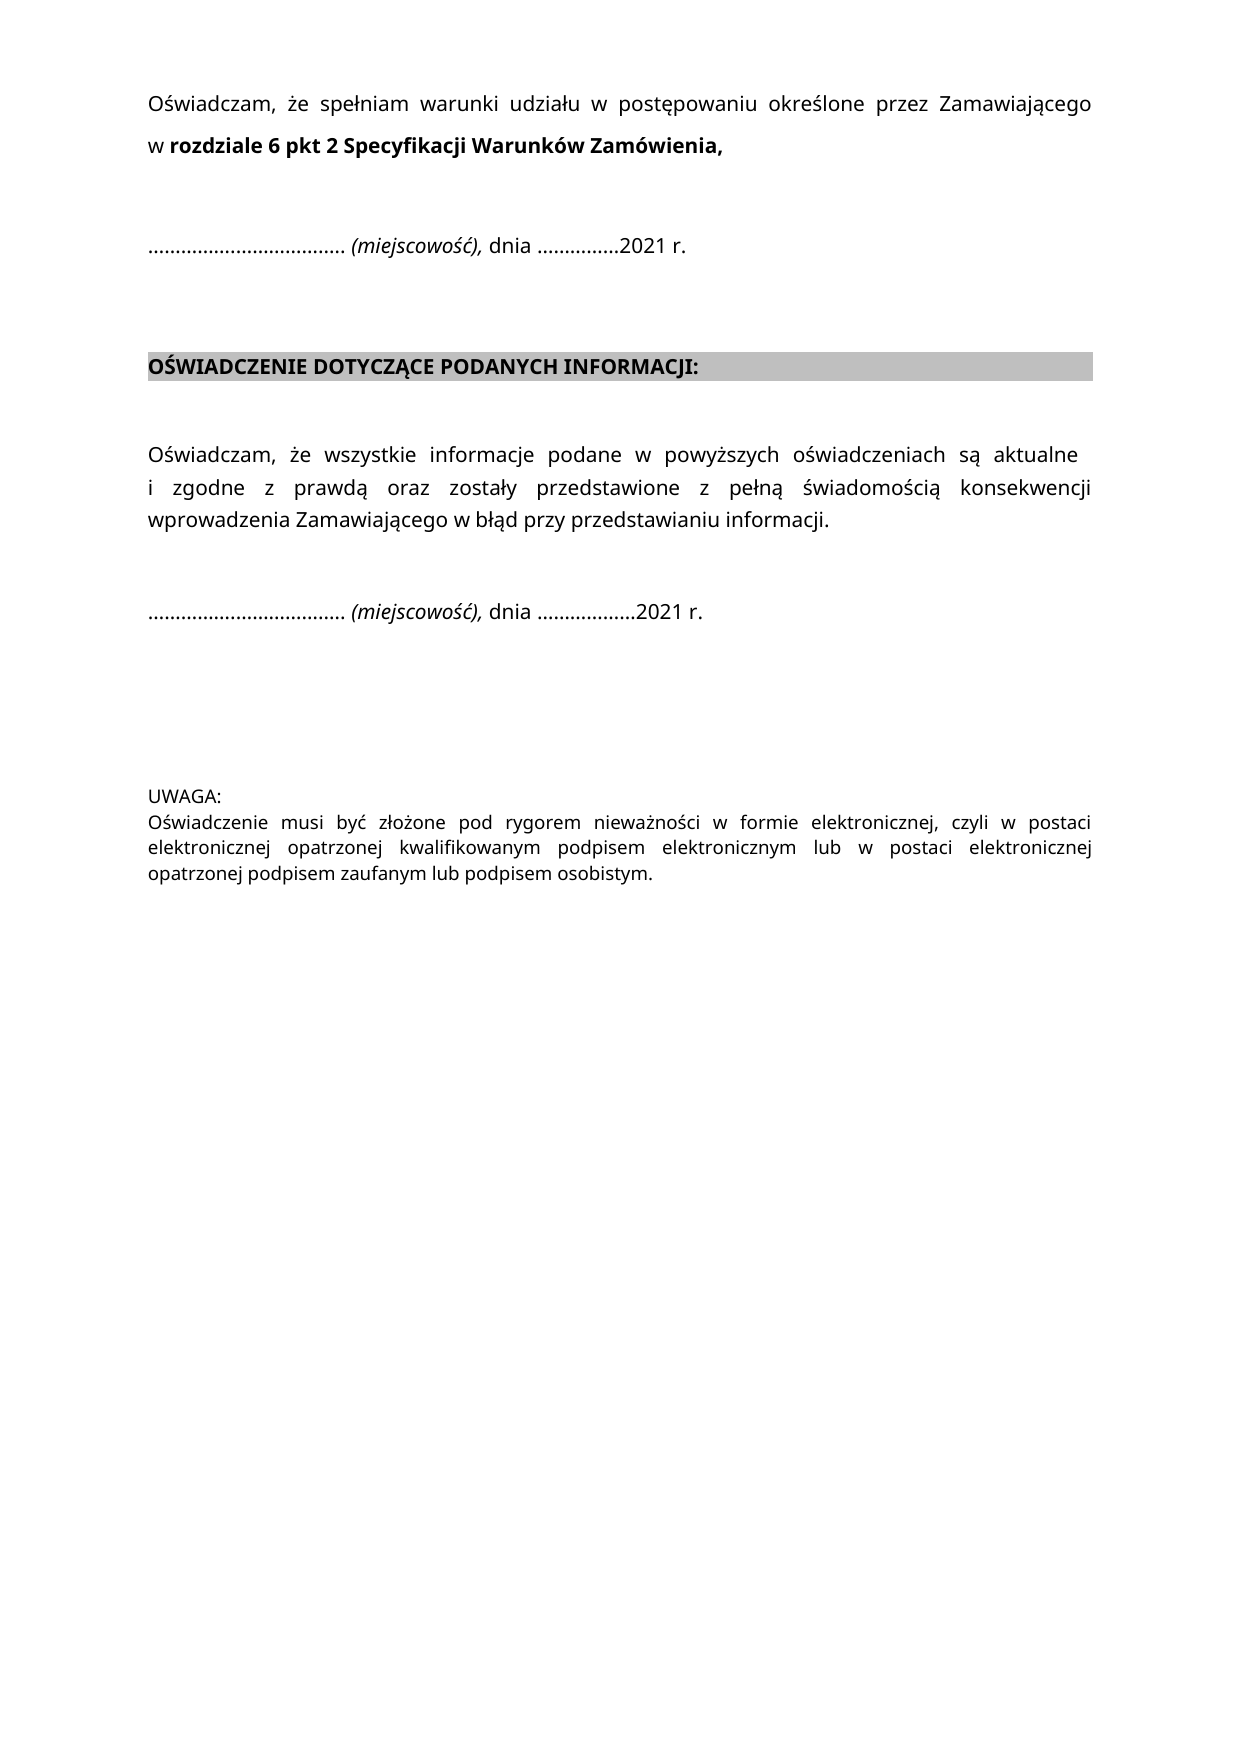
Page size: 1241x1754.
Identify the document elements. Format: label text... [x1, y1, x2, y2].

text Oświadczam, że wszystkie informacje podane w powyższych oświadczeniach są aktualne i zgodne z prawdą oraz zostały przedstawione z pełną świadomością konsekwencji wprowadzenia Zamawiającego w błąd przy przedstawianiu informacji. [148, 440, 1093, 534]
text …………….…………….…. (miejscowość), dnia ………………2021 r. [148, 597, 1093, 626]
text …………….…………….…. (miejscowość), dnia ……………2021 r. [148, 231, 1093, 259]
text OŚWIADCZENIE DOTYCZĄCE PODANYCH INFORMACJI: [148, 352, 1093, 381]
text Oświadczenie musi być złożone pod rygorem nieważności w formie elektronicznej, czyli w postaci elektronicznej opatrzonej kwalifikowanym podpisem elektronicznym lub w postaci elektronicznej opatrzonej podpisem zaufanym lub podpisem osobistym. [148, 809, 1093, 886]
text Oświadczam, że spełniam warunki udziału w postępowaniu określone przez Zamawiającego w rozdziale 6 pkt 2 Specyfikacji Warunków Zamówienia, [148, 89, 1093, 160]
text UWAGA: [148, 784, 1093, 809]
